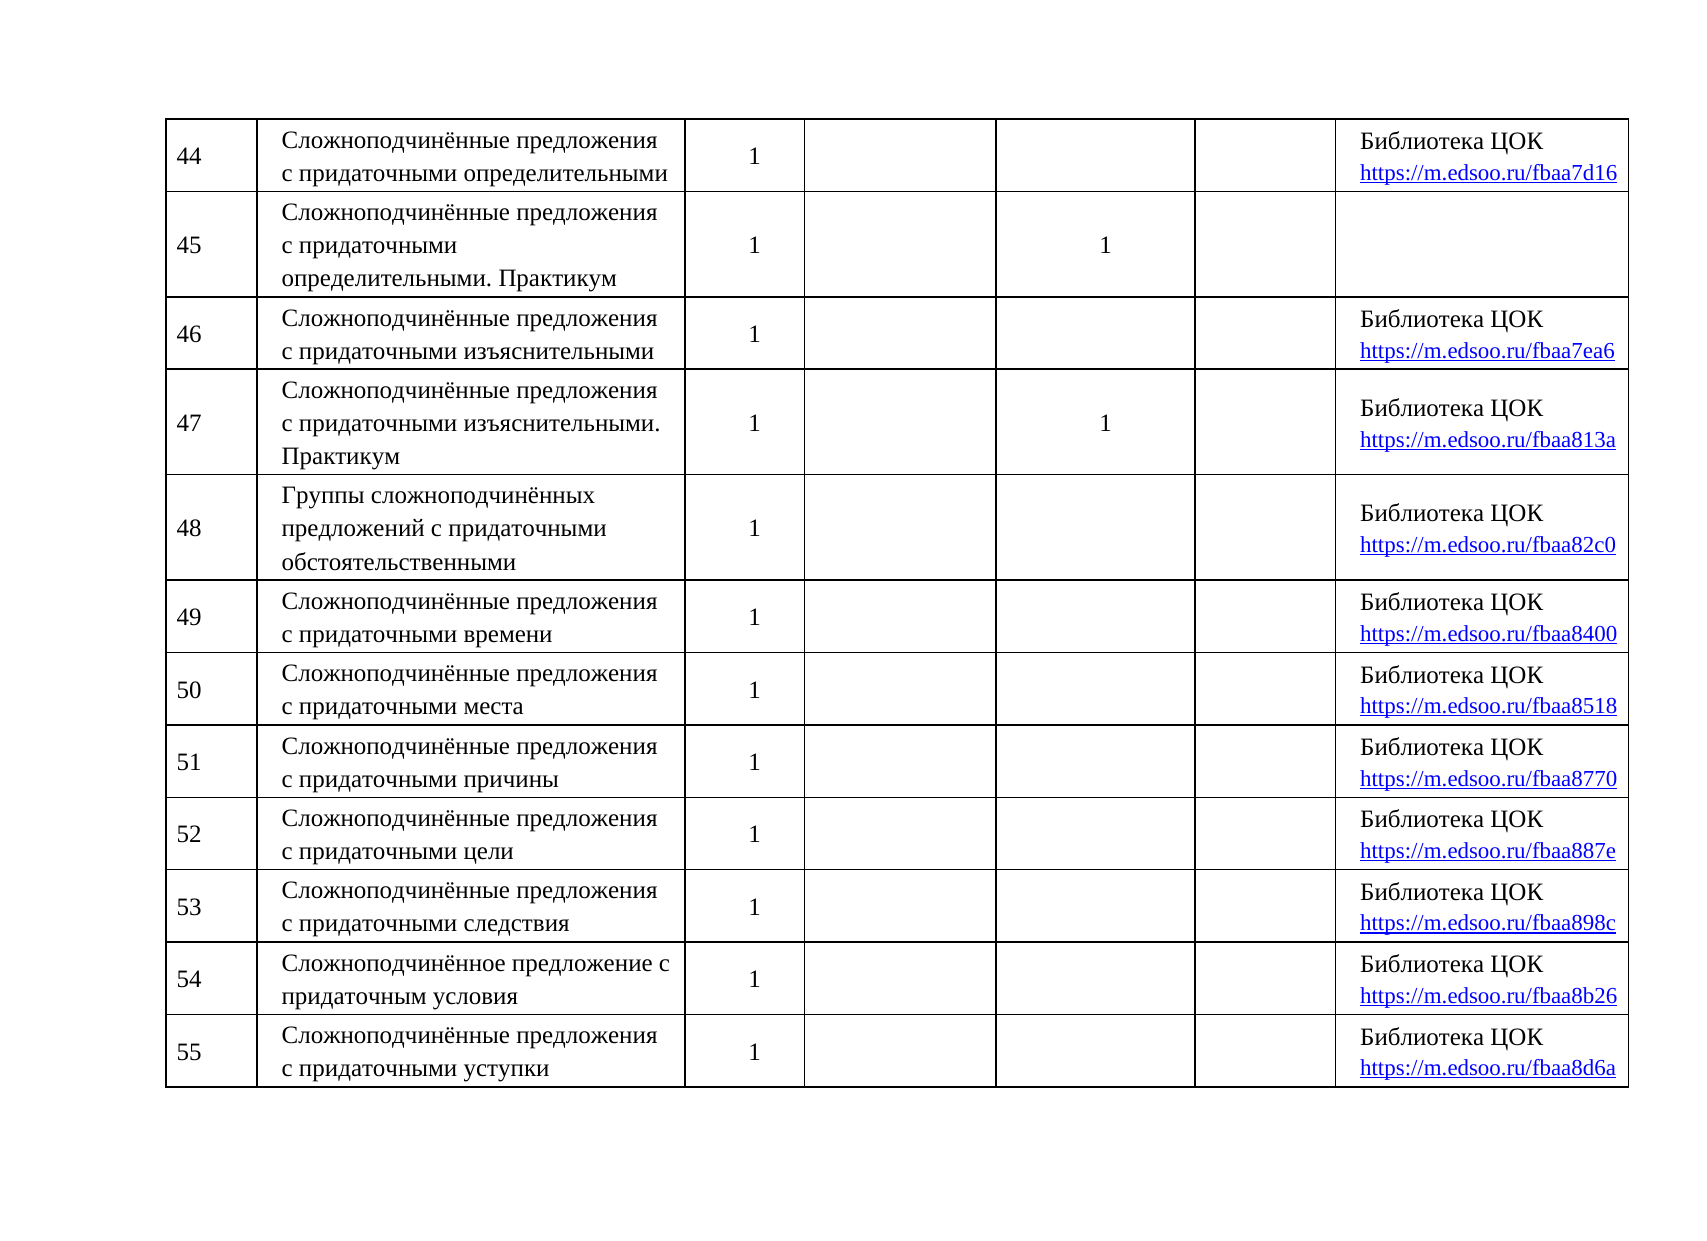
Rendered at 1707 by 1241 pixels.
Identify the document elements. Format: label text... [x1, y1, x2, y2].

table_cell [997, 475, 1194, 579]
table_cell [805, 726, 995, 796]
table_cell Библиотека ЦОК https://m.edsoo.ru/fbaa887e [1336, 798, 1628, 869]
table_cell [997, 120, 1194, 191]
table_cell [805, 475, 995, 579]
table_cell 47 [167, 370, 256, 474]
table_cell [805, 581, 995, 652]
table_cell 48 [167, 475, 256, 579]
table_cell [997, 798, 1194, 869]
table_cell [805, 798, 995, 869]
table_cell [805, 192, 995, 296]
table_cell [1196, 870, 1335, 941]
table_cell 1 [686, 298, 804, 368]
table_cell 50 [167, 653, 256, 724]
table_cell Сложноподчинённые предложения с придаточными цели [258, 798, 684, 869]
table_cell 52 [167, 798, 256, 869]
table_cell 53 [167, 870, 256, 941]
table_cell 1 [686, 1015, 804, 1086]
table_cell [997, 581, 1194, 652]
table_cell [805, 298, 995, 368]
table_cell Библиотека ЦОК https://m.edsoo.ru/fbaa7ea6 [1336, 298, 1628, 368]
table_cell [1196, 726, 1335, 796]
table_cell 1 [997, 192, 1194, 296]
table_cell [805, 120, 995, 191]
table_cell [997, 1015, 1194, 1086]
table_cell [997, 726, 1194, 796]
table_cell Сложноподчинённые предложения с придаточными уступки [258, 1015, 684, 1086]
table_cell Библиотека ЦОК https://m.edsoo.ru/fbaa7d16 [1336, 120, 1628, 191]
table_cell Сложноподчинённые предложения с придаточными определительными [258, 120, 684, 191]
table_cell Библиотека ЦОК https://m.edsoo.ru/fbaa8d6a [1336, 1015, 1628, 1086]
table_cell 44 [167, 120, 256, 191]
table_cell [1196, 653, 1335, 724]
table_cell Библиотека ЦОК https://m.edsoo.ru/fbaa82c0 [1336, 475, 1628, 579]
table_cell 1 [686, 726, 804, 796]
table_cell Библиотека ЦОК https://m.edsoo.ru/fbaa898c [1336, 870, 1628, 941]
table_cell 49 [167, 581, 256, 652]
table_cell [1196, 370, 1335, 474]
table_cell [997, 870, 1194, 941]
table_cell 1 [686, 192, 804, 296]
table_cell 1 [686, 653, 804, 724]
table_cell Библиотека ЦОК https://m.edsoo.ru/fbaa8770 [1336, 726, 1628, 796]
table_cell [1196, 943, 1335, 1013]
table_cell 46 [167, 298, 256, 368]
table_cell 1 [686, 475, 804, 579]
table_cell 54 [167, 943, 256, 1013]
table_cell 45 [167, 192, 256, 296]
table_cell 1 [686, 370, 804, 474]
table_cell [997, 943, 1194, 1013]
table_cell 1 [686, 581, 804, 652]
table_cell [805, 370, 995, 474]
table_cell [1196, 475, 1335, 579]
table_cell Сложноподчинённые предложения с придаточными изъяснительными [258, 298, 684, 368]
table_cell Библиотека ЦОК https://m.edsoo.ru/fbaa8518 [1336, 653, 1628, 724]
table_cell [1336, 192, 1628, 296]
table_cell 51 [167, 726, 256, 796]
table_cell Библиотека ЦОК https://m.edsoo.ru/fbaa8400 [1336, 581, 1628, 652]
table_cell Библиотека ЦОК https://m.edsoo.ru/fbaa813a [1336, 370, 1628, 474]
table_cell Сложноподчинённые предложения с придаточными причины [258, 726, 684, 796]
table_cell 1 [686, 798, 804, 869]
table_cell [805, 1015, 995, 1086]
table_cell [997, 653, 1194, 724]
table_cell Сложноподчинённые предложения с придаточными определительными. Практикум [258, 192, 684, 296]
table_cell 55 [167, 1015, 256, 1086]
table_cell [805, 653, 995, 724]
table_cell Группы сложноподчинённых предложений с придаточными обстоятельственными [258, 475, 684, 579]
table_cell [1196, 192, 1335, 296]
table_cell [1196, 1015, 1335, 1086]
table_cell 1 [686, 870, 804, 941]
table_cell Библиотека ЦОК https://m.edsoo.ru/fbaa8b26 [1336, 943, 1628, 1013]
table_cell [1196, 298, 1335, 368]
table_cell [1196, 120, 1335, 191]
table_cell Сложноподчинённые предложения с придаточными изъяснительными. Практикум [258, 370, 684, 474]
table_cell [1196, 581, 1335, 652]
table_cell Сложноподчинённые предложения с придаточными места [258, 653, 684, 724]
table_cell 1 [686, 943, 804, 1013]
table_cell Сложноподчинённые предложения с придаточными следствия [258, 870, 684, 941]
table_cell [1196, 798, 1335, 869]
table_cell [997, 298, 1194, 368]
table_cell Сложноподчинённые предложения с придаточными времени [258, 581, 684, 652]
table_cell 1 [686, 120, 804, 191]
table_cell Сложноподчинённое предложение с придаточным условия [258, 943, 684, 1013]
table_cell [805, 870, 995, 941]
table_cell 1 [997, 370, 1194, 474]
table_cell [805, 943, 995, 1013]
